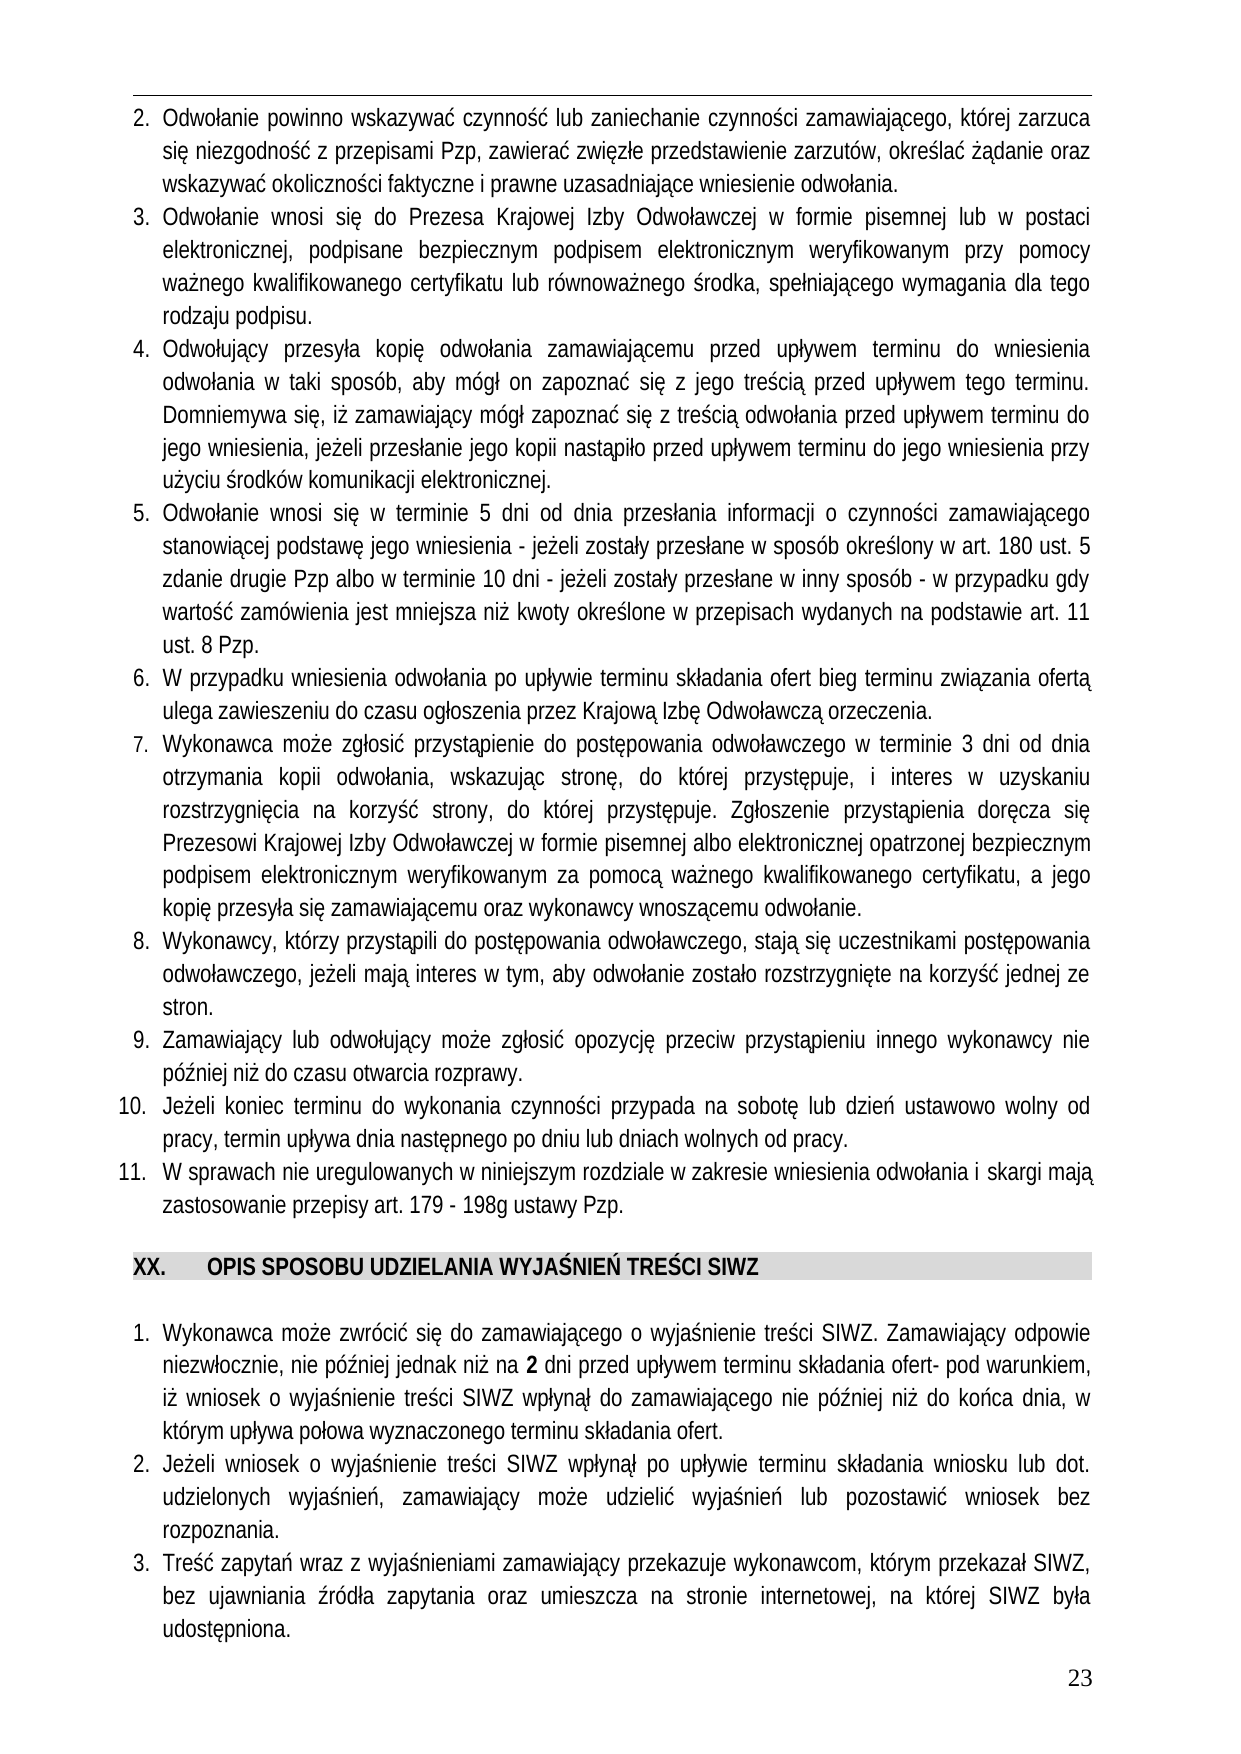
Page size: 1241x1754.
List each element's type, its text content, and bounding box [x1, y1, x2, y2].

list Treść zapytań wraz z wyjaśnieniami zamawiający przekazuje wykonawcom, którym przekazał SIWZ, bez ujawniania źródła zapytania oraz umieszcza na stronie internetowej, na której SIWZ była udostępniona. [133, 1548, 1092, 1642]
list Zamawiający lub odwołujący może zgłosić opozycję przeciw przystąpieniu innego wykonawcy nie później niż do czasu otwarcia rozprawy. [133, 1025, 1092, 1087]
list Wykonawca może zwrócić się do zamawiającego o wyjaśnienie treści SIWZ. Zamawiający odpowie niezwłocznie, nie później jednak niż na 2 dni przed upływem terminu składania ofert- pod warunkiem, iż wniosek o wyjaśnienie treści SIWZ wpłynął do zamawiającego nie później niż do końca dnia, w którym upływa połowa wyznaczonego terminu składania ofert. [133, 1317, 1092, 1445]
list W przypadku wniesienia odwołania po upływie terminu składania ofert bieg terminu związania ofertą ulega zawieszeniu do czasu ogłoszenia przez Krajową Izbę Odwoławczą orzeczenia. [133, 663, 1092, 724]
list Jeżeli koniec terminu do wykonania czynności przypada na sobotę lub dzień ustawowo wolny od pracy, termin upływa dnia następnego po dniu lub dniach wolnych od pracy. [118, 1091, 1092, 1152]
list Wykonawcy, którzy przystąpili do postępowania odwoławczego, stają się uczestnikami postępowania odwoławczego, jeżeli mają interes w tym, aby odwołanie zostało rozstrzygnięte na korzyść jednej ze stron. [133, 926, 1092, 1021]
list OPIS SPOSOBU UDZIELANIA WYJAŚNIEŃ TREŚCI SIWZ [133, 1252, 1092, 1280]
list Odwołanie powinno wskazywać czynność lub zaniechanie czynności zamawiającego, której zarzuca się niezgodność z przepisami Pzp, zawierać zwięzłe przedstawienie zarzutów, określać żądanie oraz wskazywać okoliczności faktyczne i prawne uzasadniające wniesienie odwołania. [133, 103, 1092, 198]
list Odwołanie wnosi się w terminie 5 dni od dnia przesłania informacji o czynności zamawiającego stanowiącej podstawę jego wniesienia - jeżeli zostały przesłane w sposób określony w art. 180 ust. 5 zdanie drugie Pzp albo w terminie 10 dni - jeżeli zostały przesłane w inny sposób - w przypadku gdy wartość zamówienia jest mniejsza niż kwoty określone w przepisach wydanych na podstawie art. 11 ust. 8 Pzp. [133, 498, 1092, 659]
list W sprawach nie uregulowanych w niniejszym rozdziale w zakresie wniesienia odwołania i skargi mają zastosowanie przepisy art. 179 - 198g ustawy Pzp. [118, 1157, 1092, 1218]
list Wykonawca może zgłosić przystąpienie do postępowania odwoławczego w terminie 3 dni od dnia otrzymania kopii odwołania, wskazując stronę, do której przystępuje, i interes w uzyskaniu rozstrzygnięcia na korzyść strony, do której przystępuje. Zgłoszenie przystąpienia doręcza się Prezesowi Krajowej Izby Odwoławczej w formie pisemnej albo elektronicznej opatrzonej bezpiecznym podpisem elektronicznym weryfikowanym za pomocą ważnego kwalifikowanego certyfikatu, a jego kopię przesyła się zamawiającemu oraz wykonawcy wnoszącemu odwołanie. [133, 729, 1092, 922]
list Jeżeli wniosek o wyjaśnienie treści SIWZ wpłynął po upływie terminu składania wniosku lub dot. udzielonych wyjaśnień, zamawiający może udzielić wyjaśnień lub pozostawić wniosek bez rozpoznania. [133, 1449, 1092, 1544]
list Odwołanie wnosi się do Prezesa Krajowej Izby Odwoławczej w formie pisemnej lub w postaci elektronicznej, podpisane bezpiecznym podpisem elektronicznym weryfikowanym przy pomocy ważnego kwalifikowanego certyfikatu lub równoważnego środka, spełniającego wymagania dla tego rodzaju podpisu. [133, 202, 1092, 329]
list Odwołujący przesyła kopię odwołania zamawiającemu przed upływem terminu do wniesienia odwołania w taki sposób, aby mógł on zapoznać się z jego treścią przed upływem tego terminu. Domniemywa się, iż zamawiający mógł zapoznać się z treścią odwołania przed upływem terminu do jego wniesienia, jeżeli przesłanie jego kopii nastąpiło przed upływem terminu do jego wniesienia przy użyciu środków komunikacji elektronicznej. [133, 334, 1092, 494]
